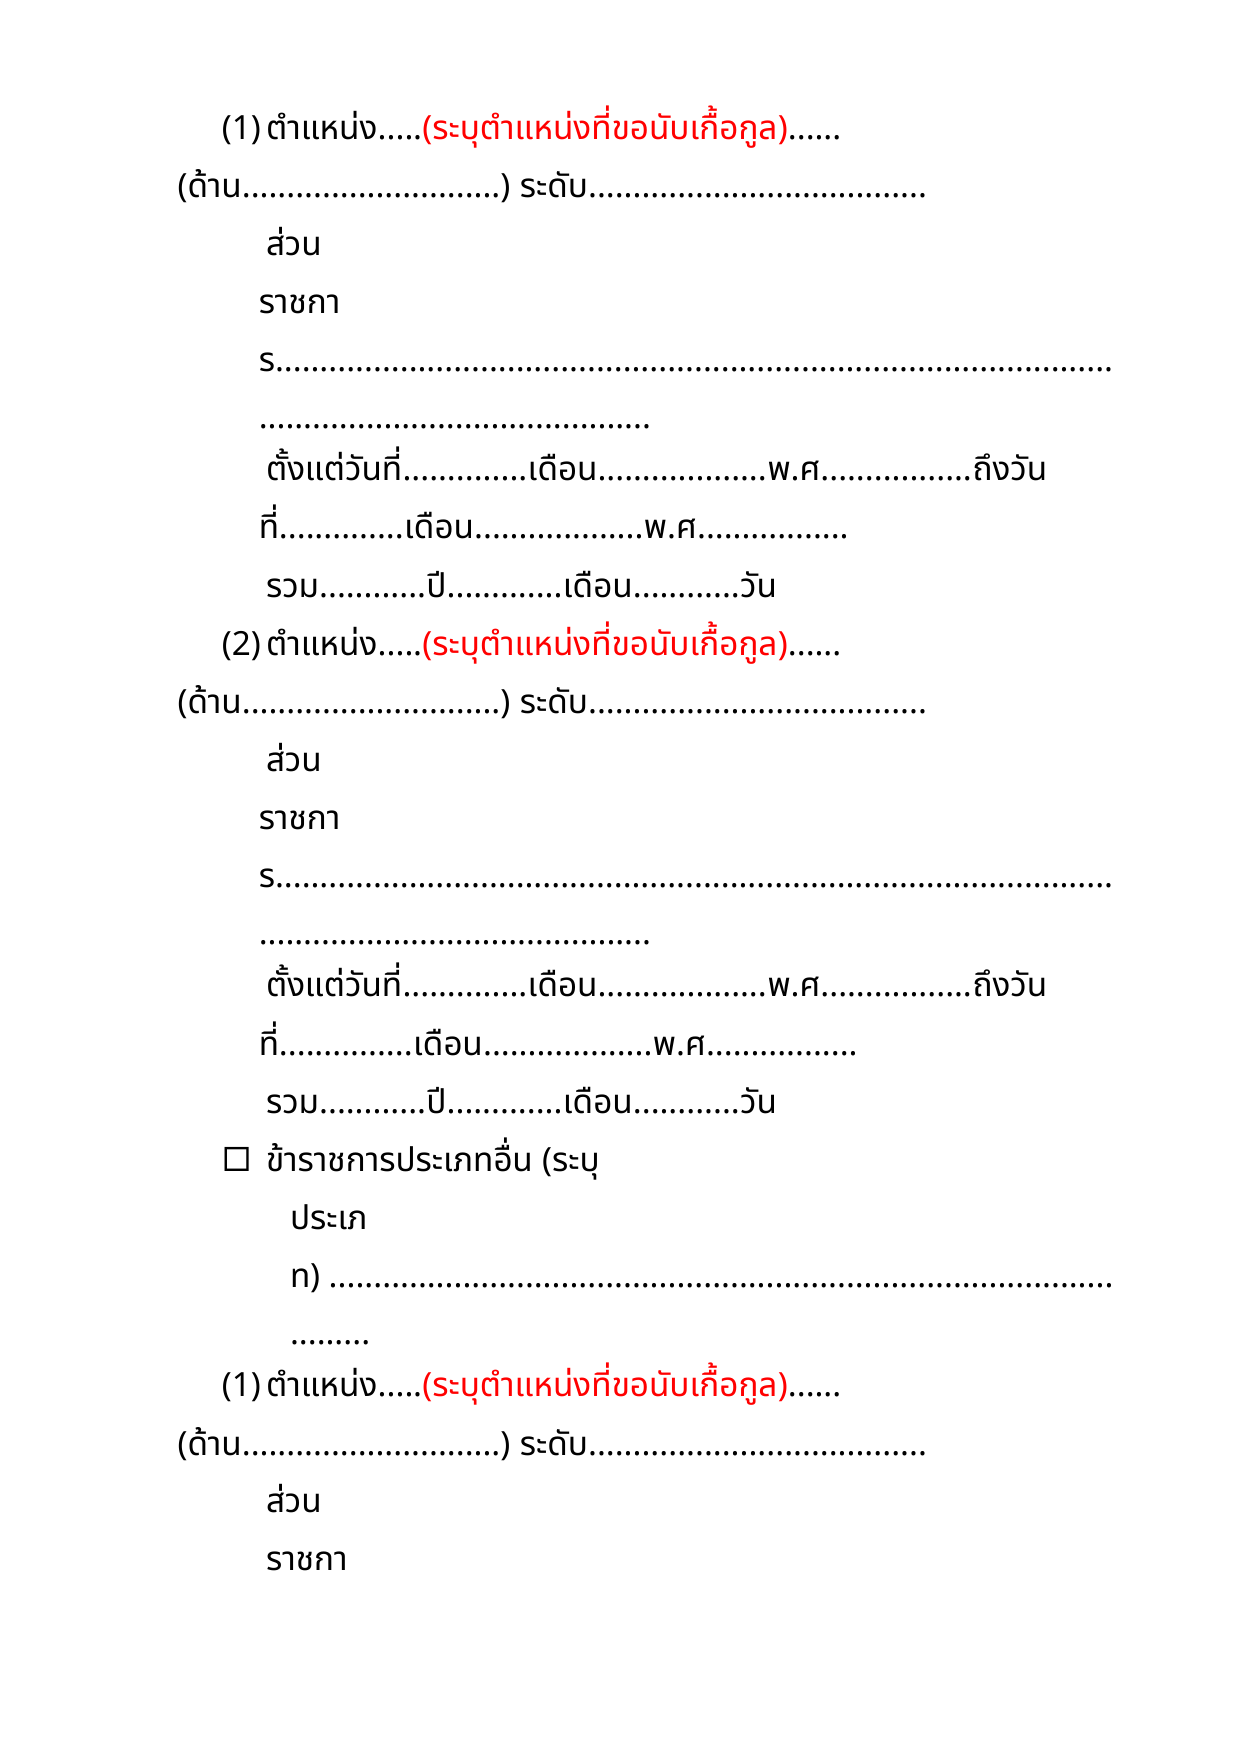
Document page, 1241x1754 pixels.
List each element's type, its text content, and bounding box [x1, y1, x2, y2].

list ข้าราชการประเภทอื่น (ระบุประเภท) ................................................................................................. [222, 1136, 1122, 1354]
list ตำแหน่ง.....(ระบุตำแหน่งที่ขอนับเกื้อกูล)......(ด้าน.............................) ระดับ...................................... [177, 1361, 1122, 1470]
list รวม............ปี.............เดือน............วัน [258, 561, 1122, 612]
list ตำแหน่ง.....(ระบุตำแหน่งที่ขอนับเกื้อกูล)......(ด้าน.............................) ระดับ...................................... [177, 103, 1122, 212]
list ตั้งแต่วันที่..............เดือน...................พ.ศ.................ถึงวันที่..............เดือน...................พ.ศ................. [258, 445, 1122, 554]
list ตำแหน่ง.....(ระบุตำแหน่งที่ขอนับเกื้อกูล)......(ด้าน.............................) ระดับ...................................... [177, 619, 1122, 728]
list ส่วนราชการ.......................................................................................................................................... [258, 220, 1122, 438]
list ตั้งแต่วันที่..............เดือน...................พ.ศ.................ถึงวันที่...............เดือน...................พ.ศ................. [258, 961, 1122, 1070]
list รวม............ปี.............เดือน............วัน [258, 1077, 1122, 1128]
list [266, 1477, 1122, 1586]
list ส่วนราชการ.......................................................................................................................................... [258, 736, 1122, 954]
